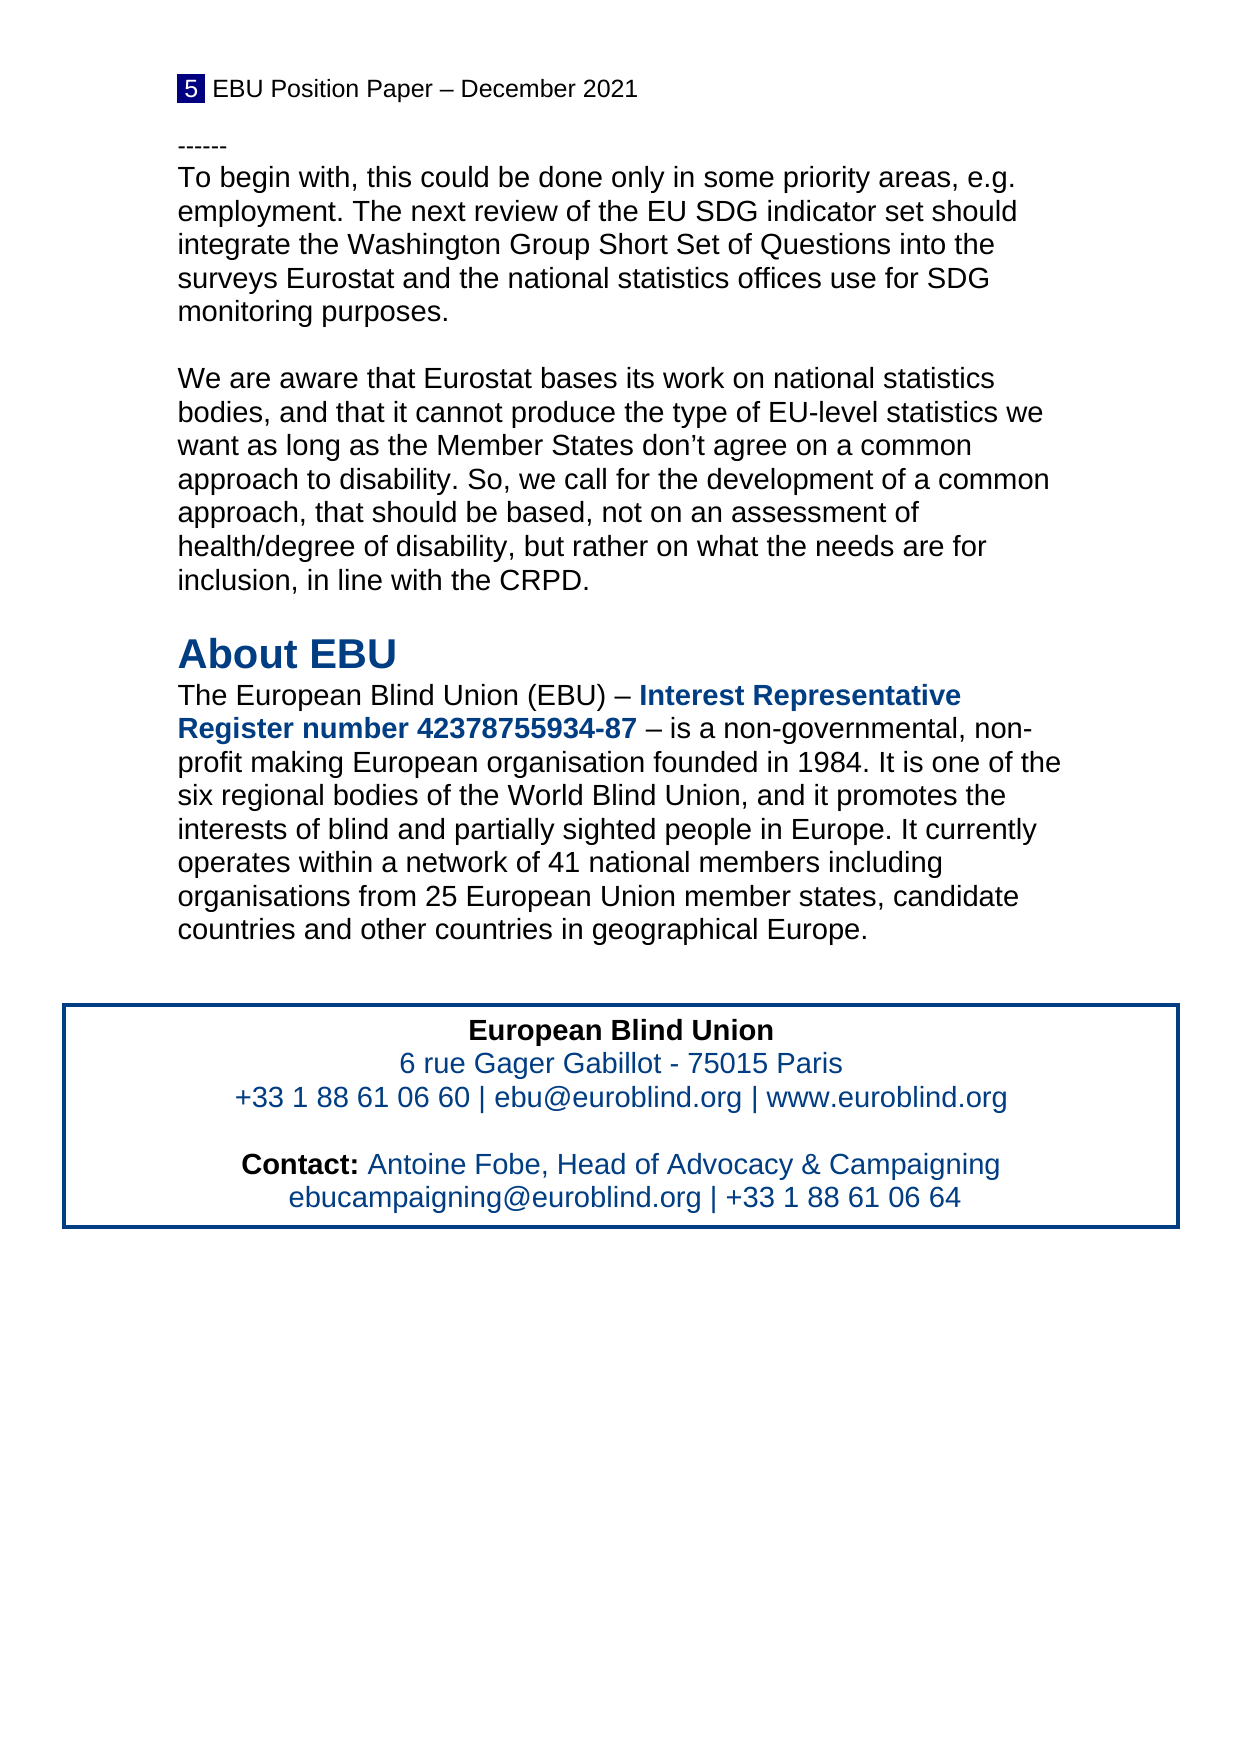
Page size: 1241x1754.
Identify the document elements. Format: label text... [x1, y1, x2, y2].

text To begin with, this could be done only in some priority areas, e.g. employment. The next review of the EU SDG indicator set should integrate the Washington Group Short Set of Questions into the surveys Eurostat and the national statistics offices use for SDG monitoring purposes. [177, 160, 1063, 328]
subtitle About EBU [177, 630, 1063, 678]
text We are aware that Eurostat bases its work on national statistics bodies, and that it cannot produce the type of EU-level statistics we want as long as the Member States don’t agree on a common approach to disability. So, we call for the development of a common approach, that should be based, not on an assessment of health/degree of disability, but rather on what the needs are for inclusion, in line with the CRPD. [177, 361, 1063, 596]
text The European Blind Union (EBU) – Interest Representative Register number 42378755934-87 – is a non-governmental, non-profit making European organisation founded in 1984. It is one of the six regional bodies of the World Blind Union, and it promotes the interests of blind and partially sighted people in Europe. It currently operates within a network of 41 national members including organisations from 25 European Union member states, candidate countries and other countries in geographical Europe. [177, 678, 1063, 946]
